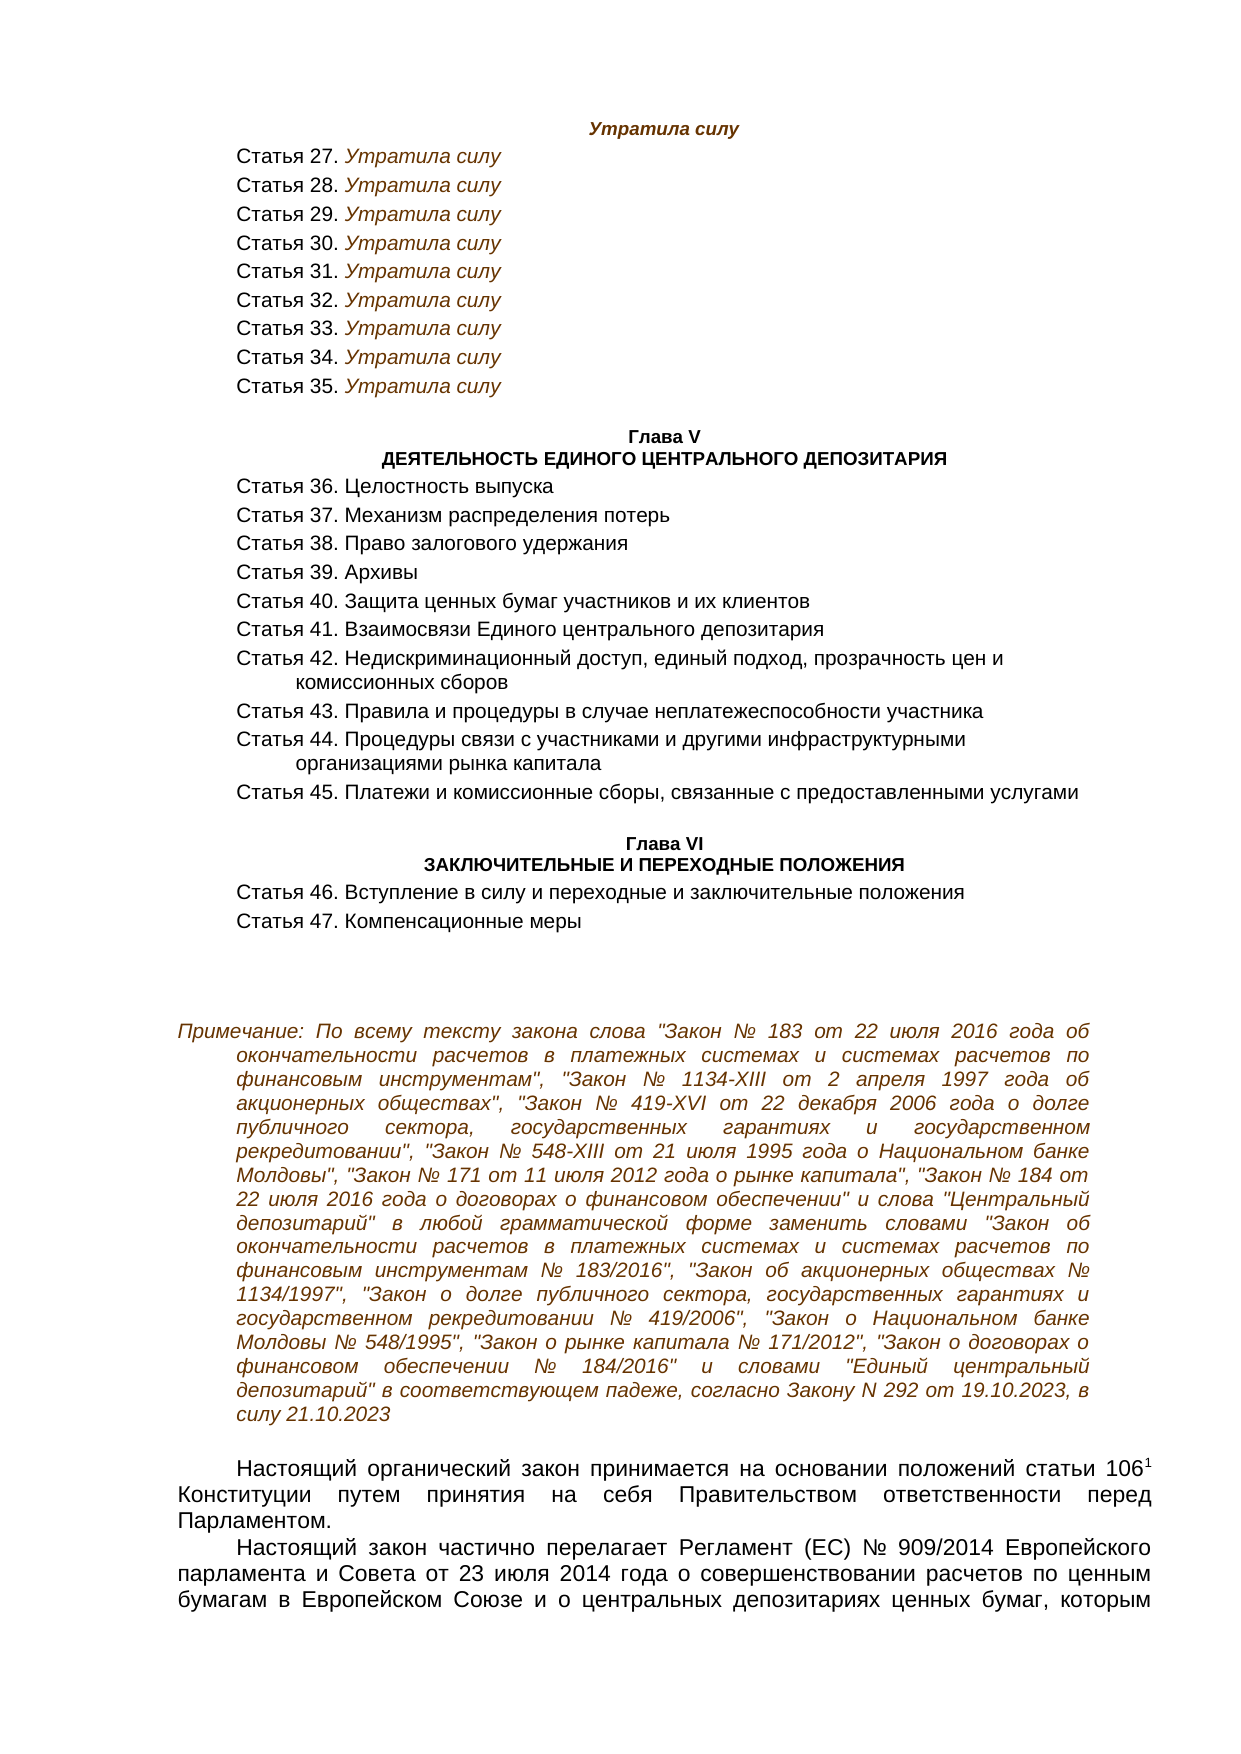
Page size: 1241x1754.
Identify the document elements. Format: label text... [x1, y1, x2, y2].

text Статья 43. Правила и процедуры в случае неплатежеспособности участника [236, 698, 1093, 722]
text Статья 41. Взаимосвязи Единого центрального депозитария [236, 617, 1093, 641]
text Статья 39. Архивы [236, 560, 1093, 584]
text Статья 42. Недискриминационный доступ, единый подход, прозрачность цен и комиссионных сборов [236, 646, 1093, 694]
text Глава VI [177, 832, 1152, 854]
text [177, 1534, 1152, 1613]
text Примечание: По всему тексту закона слова "Закон № 183 от 22 июля 2016 года об окончательности расчетов в платежных системах и системах расчетов по финансовым инструментам", "Закон № 1134-XIII от 2 апреля 1997 года об акционерных обществах", "Закон № 419-XVI от 22 декабря 2006 года о долге публичного сектора, государственных гарантиях и государственном рекредитовании", "Закон № 548-XIII от 21 июля 1995 года о Национальном банке Молдовы", "Закон № 171 от 11 июля 2012 года о рынке капитала", "Закон № 184 от 22 июля 2016 года о договорах о финансовом обеспечении" и слова "Центральный депозитарий" в любой грамматической форме заменить словами "Закон об окончательности расчетов в платежных системах и системах расчетов по финансовым инструментам № 183/2016", "Закон об акционерных обществах № 1134/1997", "Закон о долге публичного сектора, государственных гарантиях и государственном рекредитовании № 419/2006", "Закон о Национальном банке Молдовы № 548/1995", "Закон о рынке капитала № 171/2012", "Закон о договорах о финансовом обеспечении № 184/2016" и словами "Единый центральный депозитарий" в соответствующем падеже, согласно Закону N 292 от 19.10.2023, в силу 21.10.2023 [177, 1019, 1093, 1426]
text Статья 44. Процедуры связи с участниками и другими инфраструктурными организациями рынка капитала [236, 727, 1093, 775]
text ЗАКЛЮЧИТЕЛЬНЫЕ И ПЕРЕХОДНЫЕ ПОЛОЖЕНИЯ [177, 854, 1152, 875]
text ДЕЯТЕЛЬНОСТЬ ЕДИНОГО ЦЕНТРАЛЬНОГО ДЕПОЗИТАРИЯ [177, 448, 1152, 469]
text Статья 34. Утратила силу [236, 345, 1093, 369]
text Статья 29. Утратила силу [236, 202, 1093, 226]
text Статья 47. Компенсационные меры [236, 909, 1093, 933]
text Статья 36. Целостность выпуска [236, 474, 1093, 498]
text Утратила силу [177, 118, 1152, 140]
text Статья 45. Платежи и комиссионные сборы, связанные с предоставленными услугами [236, 780, 1093, 804]
text Статья 27. Утратила силу [236, 144, 1093, 168]
text Настоящий органический закон принимается на основании положений статьи 1061 Конституции путем принятия на себя Правительством ответственности перед Парламентом. [177, 1454, 1152, 1534]
text Статья 40. Защита ценных бумаг участников и их клиентов [236, 588, 1093, 612]
text Статья 35. Утратила силу [236, 373, 1093, 397]
text Глава V [177, 426, 1152, 448]
text Статья 32. Утратила силу [236, 288, 1093, 312]
text Статья 30. Утратила силу [236, 230, 1093, 254]
text Статья 28. Утратила силу [236, 173, 1093, 197]
text Статья 38. Право залогового удержания [236, 531, 1093, 555]
text Статья 31. Утратила силу [236, 259, 1093, 283]
text Статья 46. Вступление в силу и переходные и заключительные положения [236, 880, 1093, 904]
text Статья 37. Механизм распределения потерь [236, 503, 1093, 527]
text Статья 33. Утратила силу [236, 316, 1093, 340]
